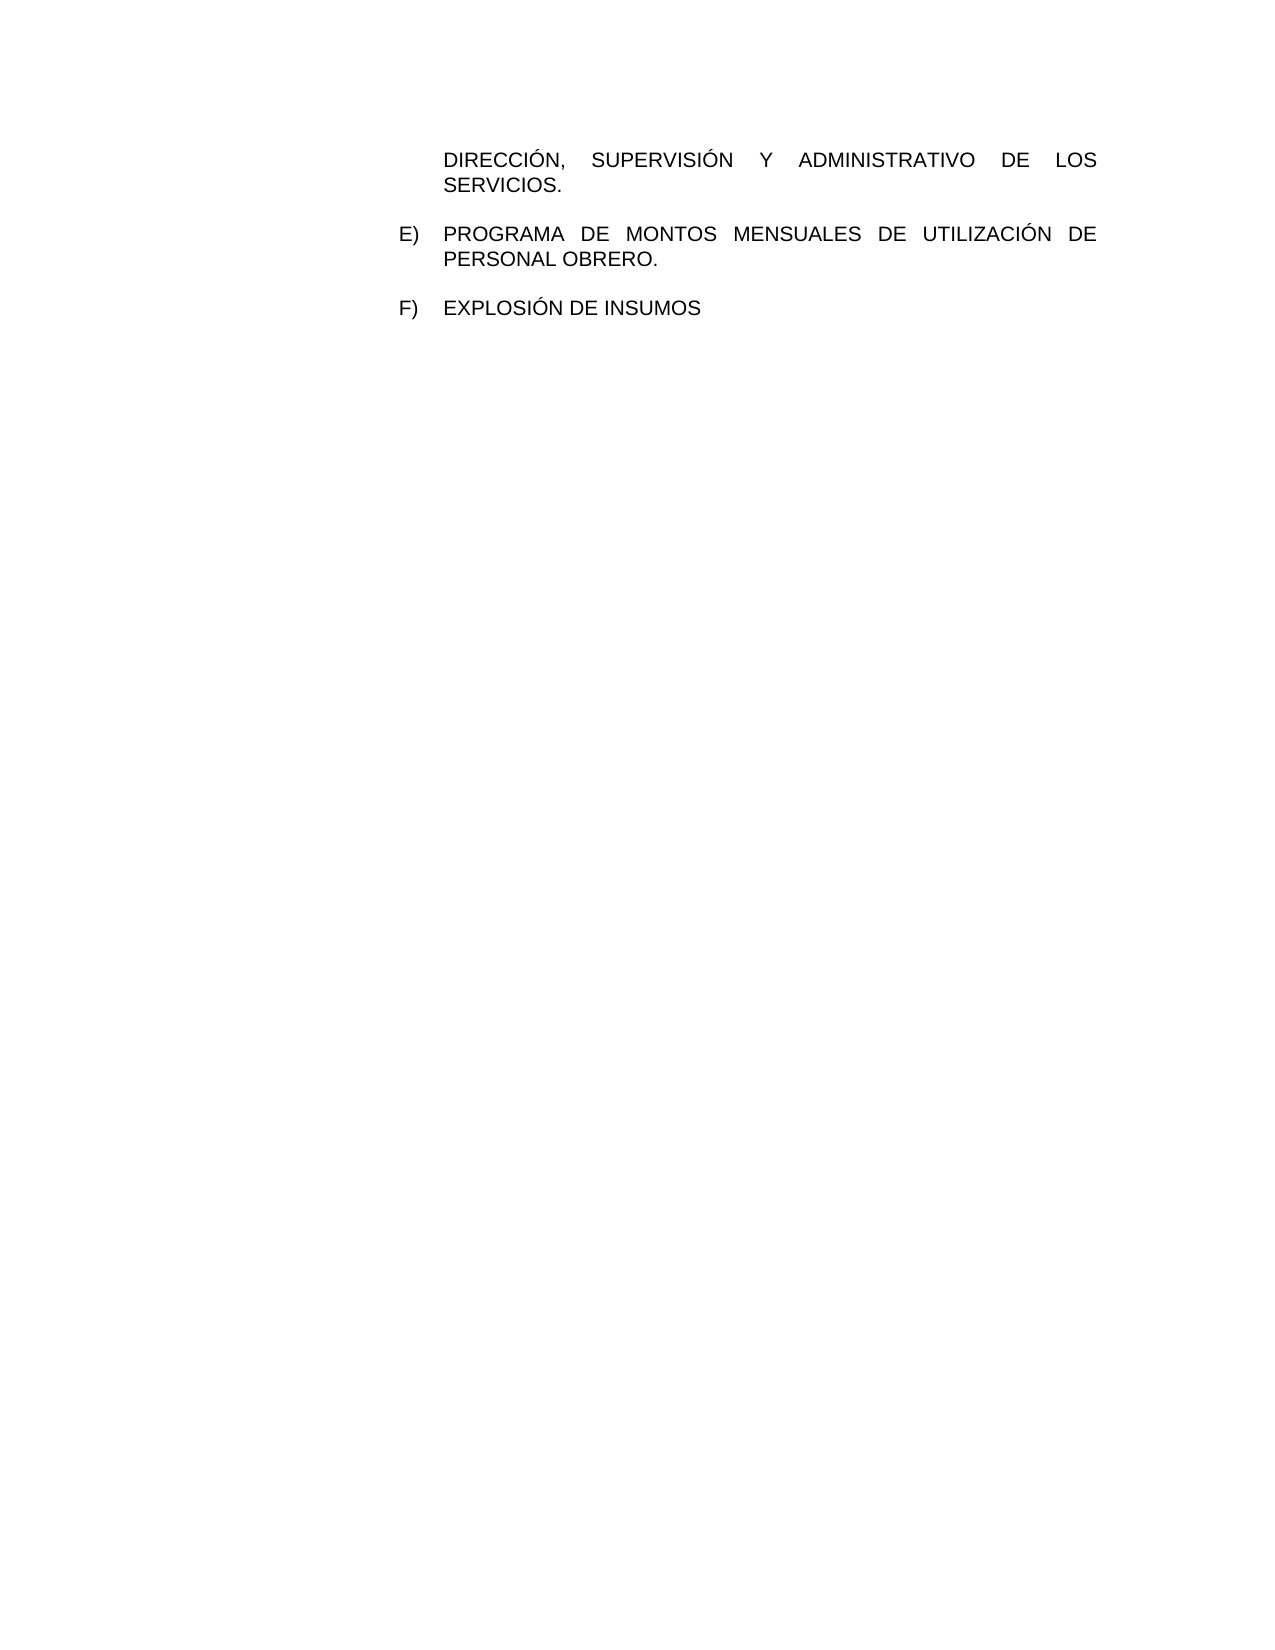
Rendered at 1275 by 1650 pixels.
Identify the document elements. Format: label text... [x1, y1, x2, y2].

text F) EXPLOSIÓN DE INSUMOS [399, 296, 1098, 321]
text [399, 148, 1098, 198]
text E) PROGRAMA DE MONTOS MENSUALES DE UTILIZACIÓN DE PERSONAL OBRERO. [399, 222, 1098, 272]
